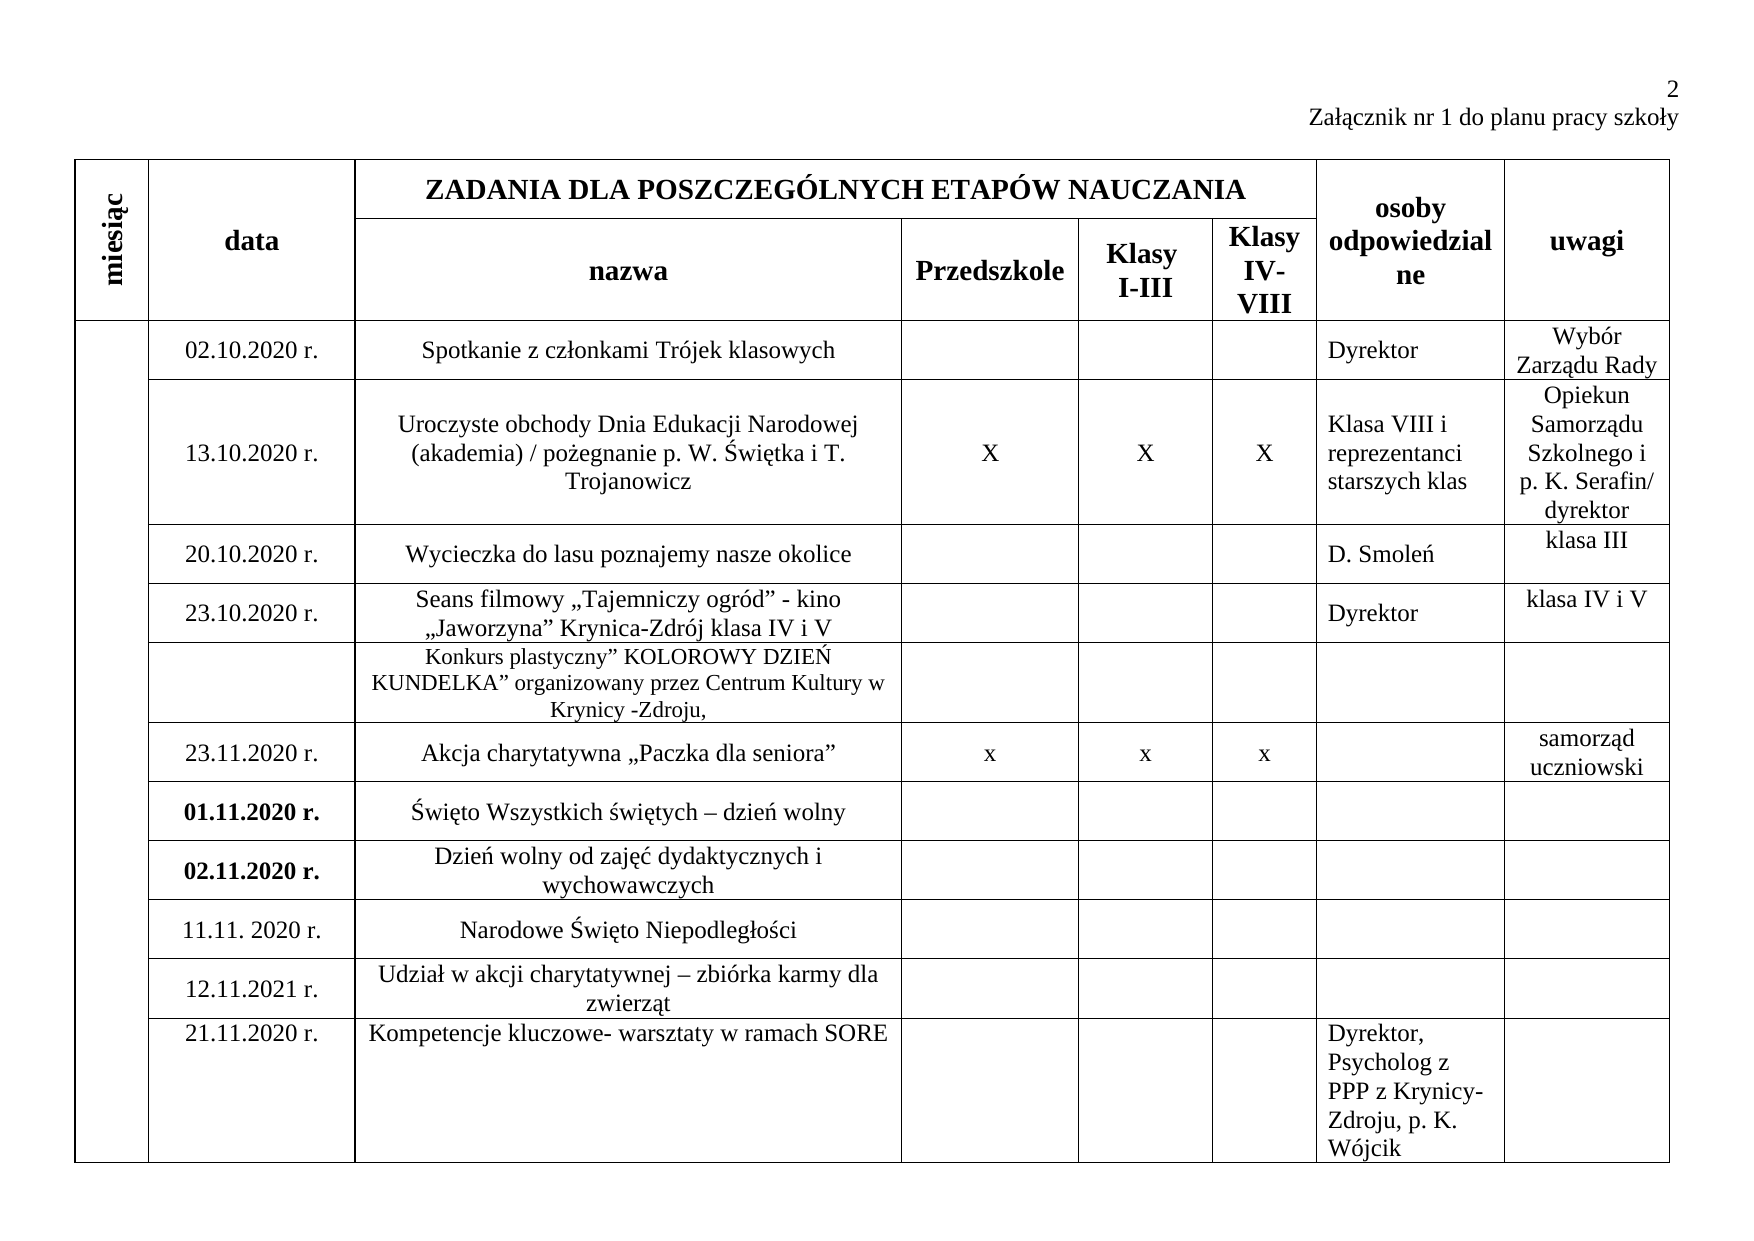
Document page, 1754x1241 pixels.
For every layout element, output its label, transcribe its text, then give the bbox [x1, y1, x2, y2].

table_cell [149, 643, 354, 722]
table_cell [1079, 525, 1212, 583]
table_cell [1213, 841, 1316, 899]
table_cell [1079, 321, 1212, 379]
table_cell Dyrektor, Psycholog z PPP z Krynicy-Zdroju, p. K. Wójcik [1317, 1019, 1504, 1162]
table_cell Narodowe Święto Niepodległości [356, 900, 901, 958]
table_cell nazwa [356, 219, 901, 320]
table_cell D. Smoleń [1317, 525, 1504, 583]
table_cell [1079, 841, 1212, 899]
table_cell [1317, 782, 1504, 840]
table_cell Spotkanie z członkami Trójek klasowych [356, 321, 901, 379]
table_cell samorząd uczniowski [1505, 723, 1669, 781]
table_cell Dyrektor [1317, 321, 1504, 379]
table_cell Wybór Zarządu Rady [1505, 321, 1669, 379]
table_cell [1213, 900, 1316, 958]
table_cell [902, 643, 1078, 722]
table_cell [1079, 1019, 1212, 1162]
table_cell x [1079, 723, 1212, 781]
table_cell [902, 782, 1078, 840]
table_cell [1317, 959, 1504, 1017]
table_cell [1213, 782, 1316, 840]
table_cell [1079, 959, 1212, 1017]
table_cell x [902, 723, 1078, 781]
table_cell [902, 1019, 1078, 1162]
table_cell X [902, 380, 1078, 524]
table_cell 01.11.2020 r. [149, 782, 354, 840]
table_cell x [1213, 723, 1316, 781]
table_cell [1213, 959, 1316, 1017]
table_cell [902, 841, 1078, 899]
table_cell [1317, 643, 1504, 722]
table_cell [1079, 584, 1212, 642]
table_cell Dzień wolny od zajęć dydaktycznych i wychowawczych [356, 841, 901, 899]
table_cell X [1213, 380, 1316, 524]
table_header uwagi [1505, 160, 1669, 320]
table_cell Akcja charytatywna „Paczka dla seniora” [356, 723, 901, 781]
table_cell [1213, 643, 1316, 722]
table_header data [149, 160, 354, 320]
table_cell [1317, 900, 1504, 958]
table_cell [1079, 900, 1212, 958]
table_cell [1213, 584, 1316, 642]
table_cell [1505, 643, 1669, 722]
table_cell [1505, 782, 1669, 840]
table_cell Opiekun Samorządu Szkolnego i p. K. Serafin/ dyrektor [1505, 380, 1669, 524]
table_cell [902, 959, 1078, 1017]
table_cell Święto Wszystkich świętych – dzień wolny [356, 782, 901, 840]
table_cell Klasy I-III [1079, 219, 1212, 320]
table_cell [1079, 643, 1212, 722]
table_cell [1317, 723, 1504, 781]
table_cell [1317, 841, 1504, 899]
table_cell [1213, 525, 1316, 583]
table_cell Seans filmowy „Tajemniczy ogród” - kino „Jaworzyna” Krynica-Zdrój klasa IV i V [356, 584, 901, 642]
table_cell 23.10.2020 r. [149, 584, 354, 642]
table_cell [1213, 321, 1316, 379]
table_cell Dyrektor [1317, 584, 1504, 642]
table_cell Wycieczka do lasu poznajemy nasze okolice [356, 525, 901, 583]
table_cell Konkurs plastyczny” KOLOROWY DZIEŃ KUNDELKA” organizowany przez Centrum Kultury w Krynicy -Zdroju, [356, 643, 901, 722]
table_cell Uroczyste obchody Dnia Edukacji Narodowej (akademia) / pożegnanie p. W. Świętka i T. Trojanowicz [356, 380, 901, 524]
table_header osoby odpowiedzialne [1317, 160, 1504, 320]
table_cell 02.11.2020 r. [149, 841, 354, 899]
table_cell [902, 525, 1078, 583]
table_cell 13.10.2020 r. [149, 380, 354, 524]
table_cell 20.10.2020 r. [149, 525, 354, 583]
table_cell Udział w akcji charytatywnej – zbiórka karmy dla zwierząt [356, 959, 901, 1017]
table_cell 11.11. 2020 r. [149, 900, 354, 958]
table_cell [1213, 1019, 1316, 1162]
table_cell Klasa VIII i reprezentanci starszych klas [1317, 380, 1504, 524]
table_cell [902, 321, 1078, 379]
table_cell 12.11.2021 r. [149, 959, 354, 1017]
table_cell [1505, 959, 1669, 1017]
table_cell klasa III [1505, 525, 1669, 583]
table_cell [1505, 841, 1669, 899]
table_header miesiąc [76, 160, 148, 320]
table_cell 02.10.2020 r. [149, 321, 354, 379]
table_cell 23.11.2020 r. [149, 723, 354, 781]
table_cell [1505, 1019, 1669, 1162]
table_cell klasa IV i V [1505, 584, 1669, 642]
table_cell [902, 900, 1078, 958]
table_header ZADANIA DLA POSZCZEGÓLNYCH ETAPÓW NAUCZANIA [356, 160, 1316, 218]
table_cell [1505, 900, 1669, 958]
table_cell Przedszkole [902, 219, 1078, 320]
table_cell 21.11.2020 r. [149, 1019, 354, 1162]
table_cell [902, 584, 1078, 642]
table_cell Kompetencje kluczowe- warsztaty w ramach SORE [356, 1019, 901, 1162]
table_cell Klasy IV-VIII [1213, 219, 1316, 320]
table_cell [1079, 782, 1212, 840]
table_cell X [1079, 380, 1212, 524]
